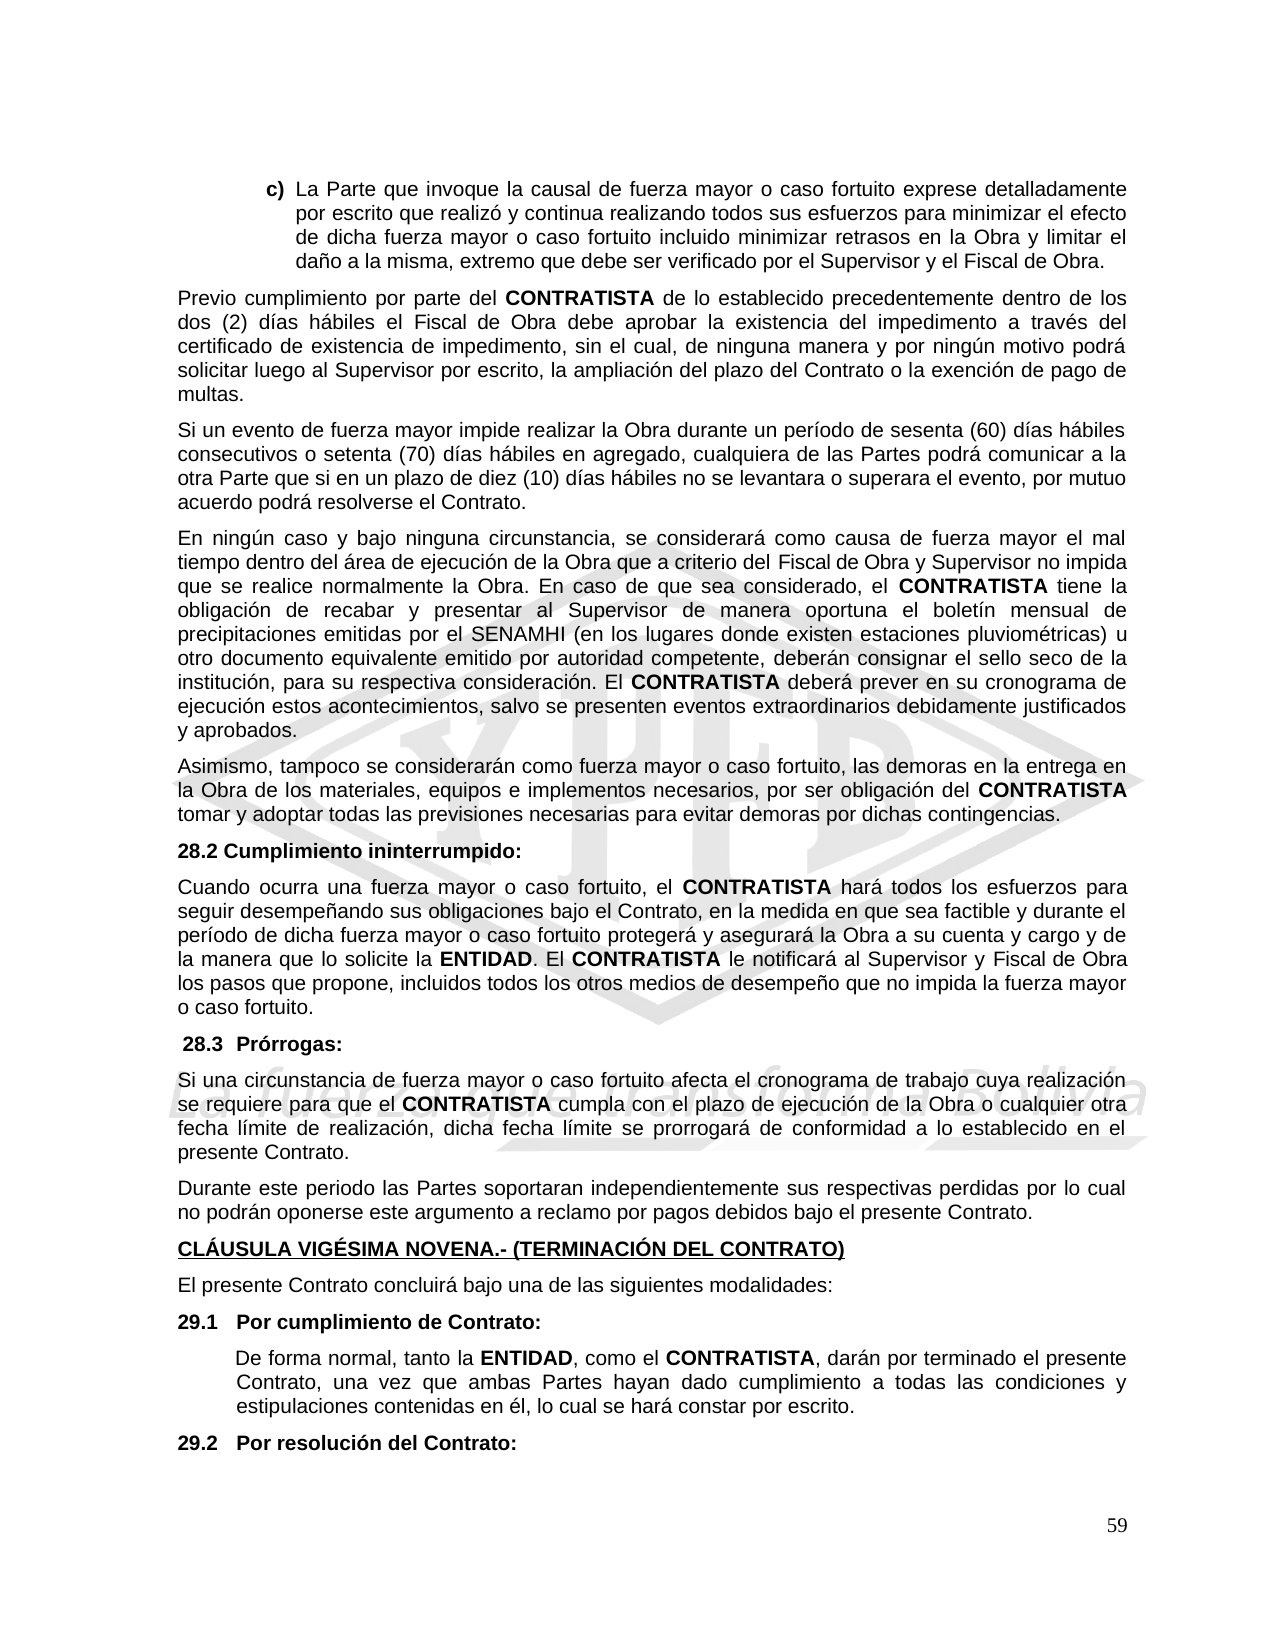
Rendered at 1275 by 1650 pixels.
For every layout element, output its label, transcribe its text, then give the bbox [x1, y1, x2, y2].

text Previo cumplimiento por parte del CONTRATISTA de lo establecido precedentemente dentro de los dos (2) días hábiles el Fiscal de Obra debe aprobar la existencia del impedimento a través del certificado de existencia de impedimento, sin el cual, de ninguna manera y por ningún motivo podrá solicitar luego al Supervisor por escrito, la ampliación del plazo del Contrato o la exención de pago de multas. [177, 286, 1127, 405]
text Si un evento de fuerza mayor impide realizar la Obra durante un período de sesenta (60) días hábiles consecutivos o setenta (70) días hábiles en agregado, cualquiera de las Partes podrá comunicar a la otra Parte que si en un plazo de diez (10) días hábiles no se levantara o superara el evento, por mutuo acuerdo podrá resolverse el Contrato. [177, 418, 1127, 514]
text El presente Contrato concluirá bajo una de las siguientes modalidades: [177, 1273, 1127, 1297]
text 29.1 Por cumplimiento de Contrato: [177, 1309, 1127, 1333]
text De forma normal, tanto la ENTIDAD, como el CONTRATISTA, darán por terminado el presente Contrato, una vez que ambas Partes hayan dado cumplimiento a todas las condiciones y estipulaciones contenidas en él, lo cual se hará constar por escrito. [235, 1346, 1127, 1418]
text Asimismo, tampoco se considerarán como fuerza mayor o caso fortuito, las demoras en la entrega en la Obra de los materiales, equipos e implementos necesarios, por ser obligación del CONTRATISTA tomar y adoptar todas las previsiones necesarias para evitar demoras por dichas contingencias. [177, 754, 1127, 826]
text Si una circunstancia de fuerza mayor o caso fortuito afecta el cronograma de trabajo cuya realización se requiere para que el CONTRATISTA cumpla con el plazo de ejecución de la Obra o cualquier otra fecha límite de realización, dicha fecha límite se prorrogará de conformidad a lo establecido en el presente Contrato. [177, 1068, 1127, 1164]
text Durante este periodo las Partes soportaran independientemente sus respectivas perdidas por lo cual no podrán oponerse este argumento a reclamo por pagos debidos bajo el presente Contrato. [177, 1176, 1127, 1224]
list Prórrogas: [182, 1031, 1127, 1055]
list La Parte que invoque la causal de fuerza mayor o caso fortuito exprese detalladamente por escrito que realizó y continua realizando todos sus esfuerzos para minimizar el efecto de dicha fuerza mayor o caso fortuito incluido minimizar retrasos en la Obra y limitar el daño a la misma, extremo que debe ser verificado por el Supervisor y el Fiscal de Obra. [266, 177, 1128, 273]
text En ningún caso y bajo ninguna circunstancia, se considerará como causa de fuerza mayor el mal tiempo dentro del área de ejecución de la Obra que a criterio del Fiscal de Obra y Supervisor no impida que se realice normalmente la Obra. En caso de que sea considerado, el CONTRATISTA tiene la obligación de recabar y presentar al Supervisor de manera oportuna el boletín mensual de precipitaciones emitidas por el SENAMHI (en los lugares donde existen estaciones pluviométricas) u otro documento equivalente emitido por autoridad competente, deberán consignar el sello seco de la institución, para su respectiva consideración. El CONTRATISTA deberá prever en su cronograma de ejecución estos acontecimientos, salvo se presenten eventos extraordinarios debidamente justificados y aprobados. [177, 526, 1127, 742]
text Cuando ocurra una fuerza mayor o caso fortuito, el CONTRATISTA hará todos los esfuerzos para seguir desempeñando sus obligaciones bajo el Contrato, en la medida en que sea factible y durante el período de dicha fuerza mayor o caso fortuito protegerá y asegurará la Obra a su cuenta y cargo y de la manera que lo solicite la ENTIDAD. El CONTRATISTA le notificará al Supervisor y Fiscal de Obra los pasos que propone, incluidos todos los otros medios de desempeño que no impida la fuerza mayor o caso fortuito. [177, 875, 1128, 1019]
text 29.2 Por resolución del Contrato: [177, 1430, 1127, 1454]
text 28.2 Cumplimiento ininterrumpido: [177, 839, 1128, 863]
text CLÁUSULA VIGÉSIMA NOVENA.- (TERMINACIÓN DEL CONTRATO) [177, 1237, 1127, 1261]
